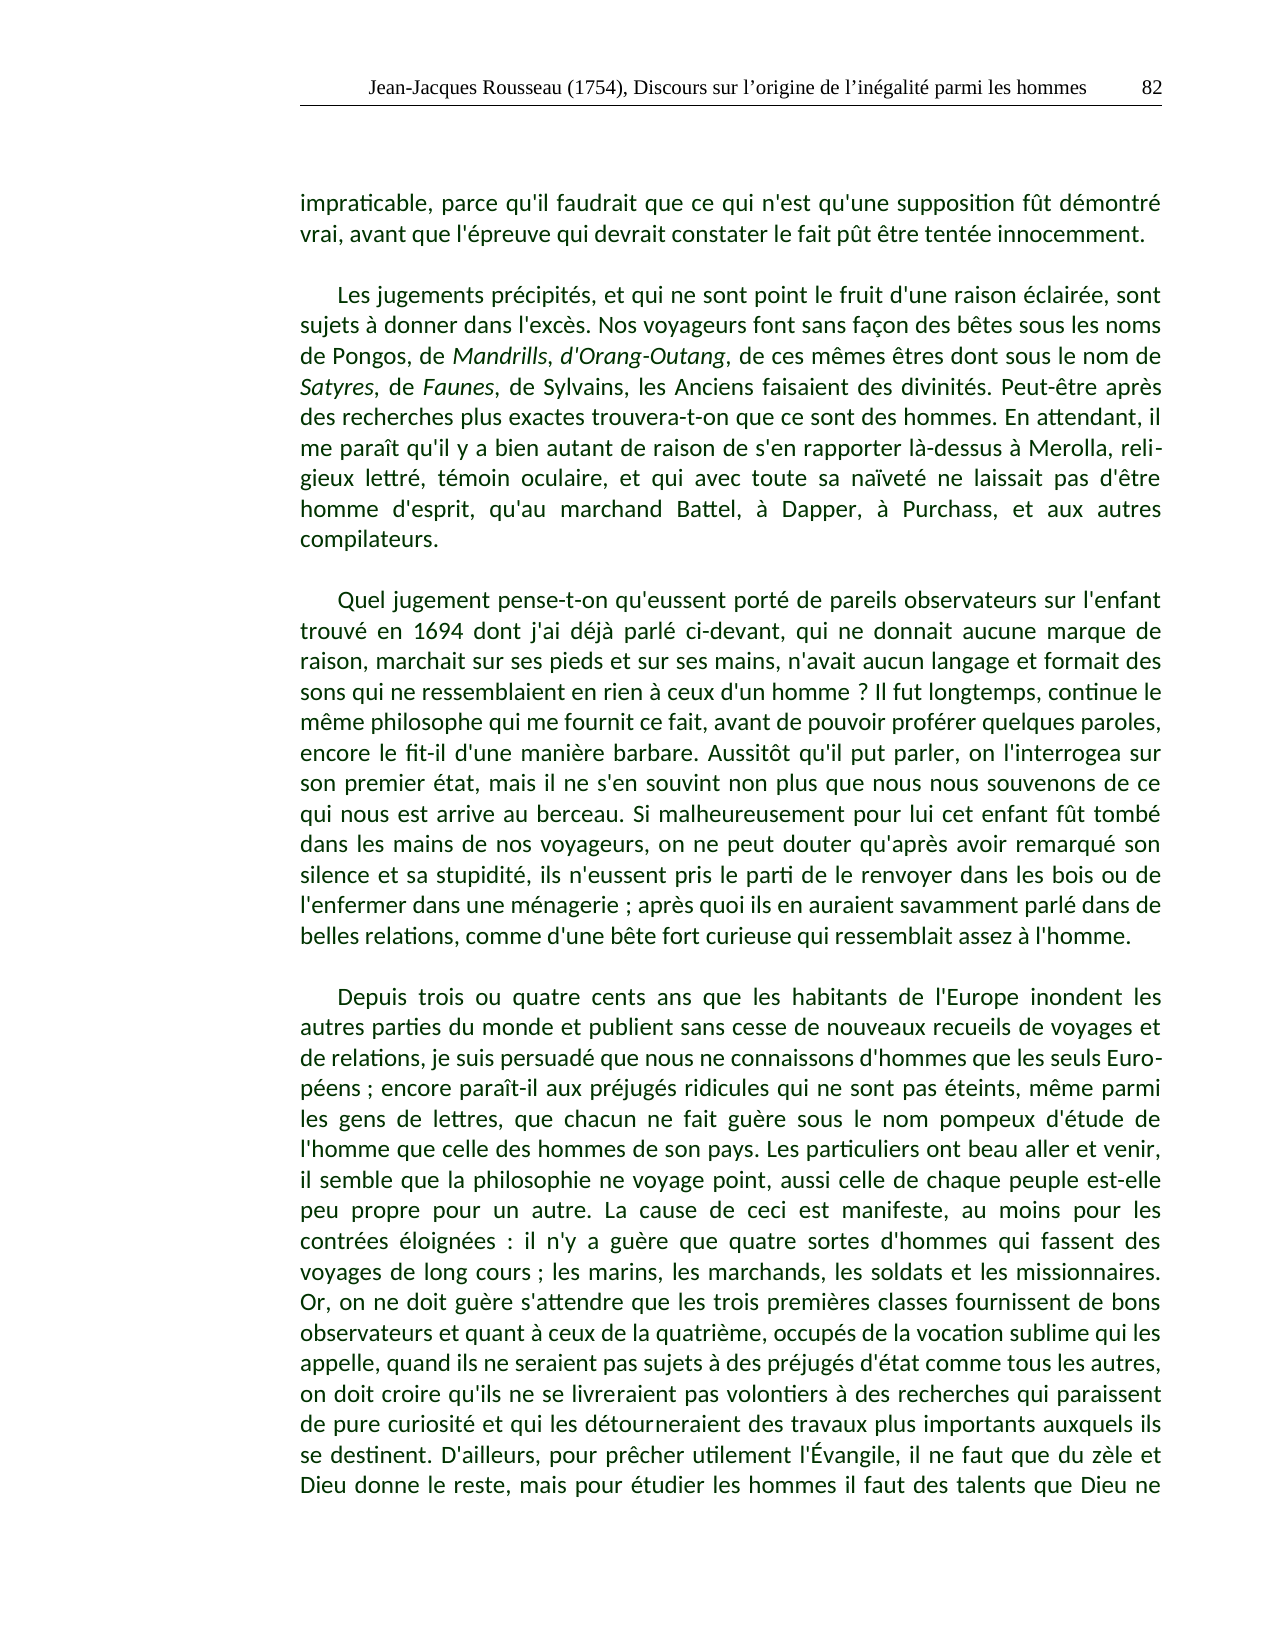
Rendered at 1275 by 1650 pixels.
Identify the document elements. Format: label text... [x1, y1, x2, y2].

text Les jugements précipités, et qui ne sont point le fruit d'une raison éclairée, sont sujets à donner dans l'excès. Nos voyageurs font sans façon des bêtes sous les noms de Pongos, de Mandrills, d'Orang-Outang, de ces mêmes êtres dont sous le nom de Satyres, de Faunes, de Sylvains, les Anciens faisaient des divinités. Peut-être après des recherches plus exactes trouvera-t-on que ce sont des hommes. En attendant, il me paraît qu'il y a bien autant de raison de s'en rapporter là-dessus à Merolla, religieux lettré, témoin oculaire, et qui avec toute sa naïveté ne laissait pas d'être homme d'esprit, qu'au marchand Battel, à Dapper, à Purchass, et aux autres compilateurs. [300, 279, 1162, 554]
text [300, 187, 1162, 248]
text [300, 981, 1162, 1500]
text Quel jugement pense-t-on qu'eussent porté de pareils observateurs sur l'enfant trouvé en 1694 dont j'ai déjà parlé ci-devant, qui ne donnait aucune marque de raison, marchait sur ses pieds et sur ses mains, n'avait aucun langage et formait des sons qui ne ressemblaient en rien à ceux d'un homme ? Il fut longtemps, continue le même philosophe qui me fournit ce fait, avant de pouvoir proférer quelques paroles, encore le fit-il d'une manière barbare. Aussitôt qu'il put parler, on l'interrogea sur son premier état, mais il ne s'en souvint non plus que nous nous souvenons de ce qui nous est arrive au berceau. Si malheureusement pour lui cet enfant fût tombé dans les mains de nos voyageurs, on ne peut douter qu'après avoir remarqué son silence et sa stupidité, ils n'eussent pris le parti de le renvoyer dans les bois ou de l'enfermer dans une ménagerie ; après quoi ils en auraient savamment parlé dans de belles relations, comme d'une bête fort curieuse qui ressemblait assez à l'homme. [300, 584, 1162, 951]
